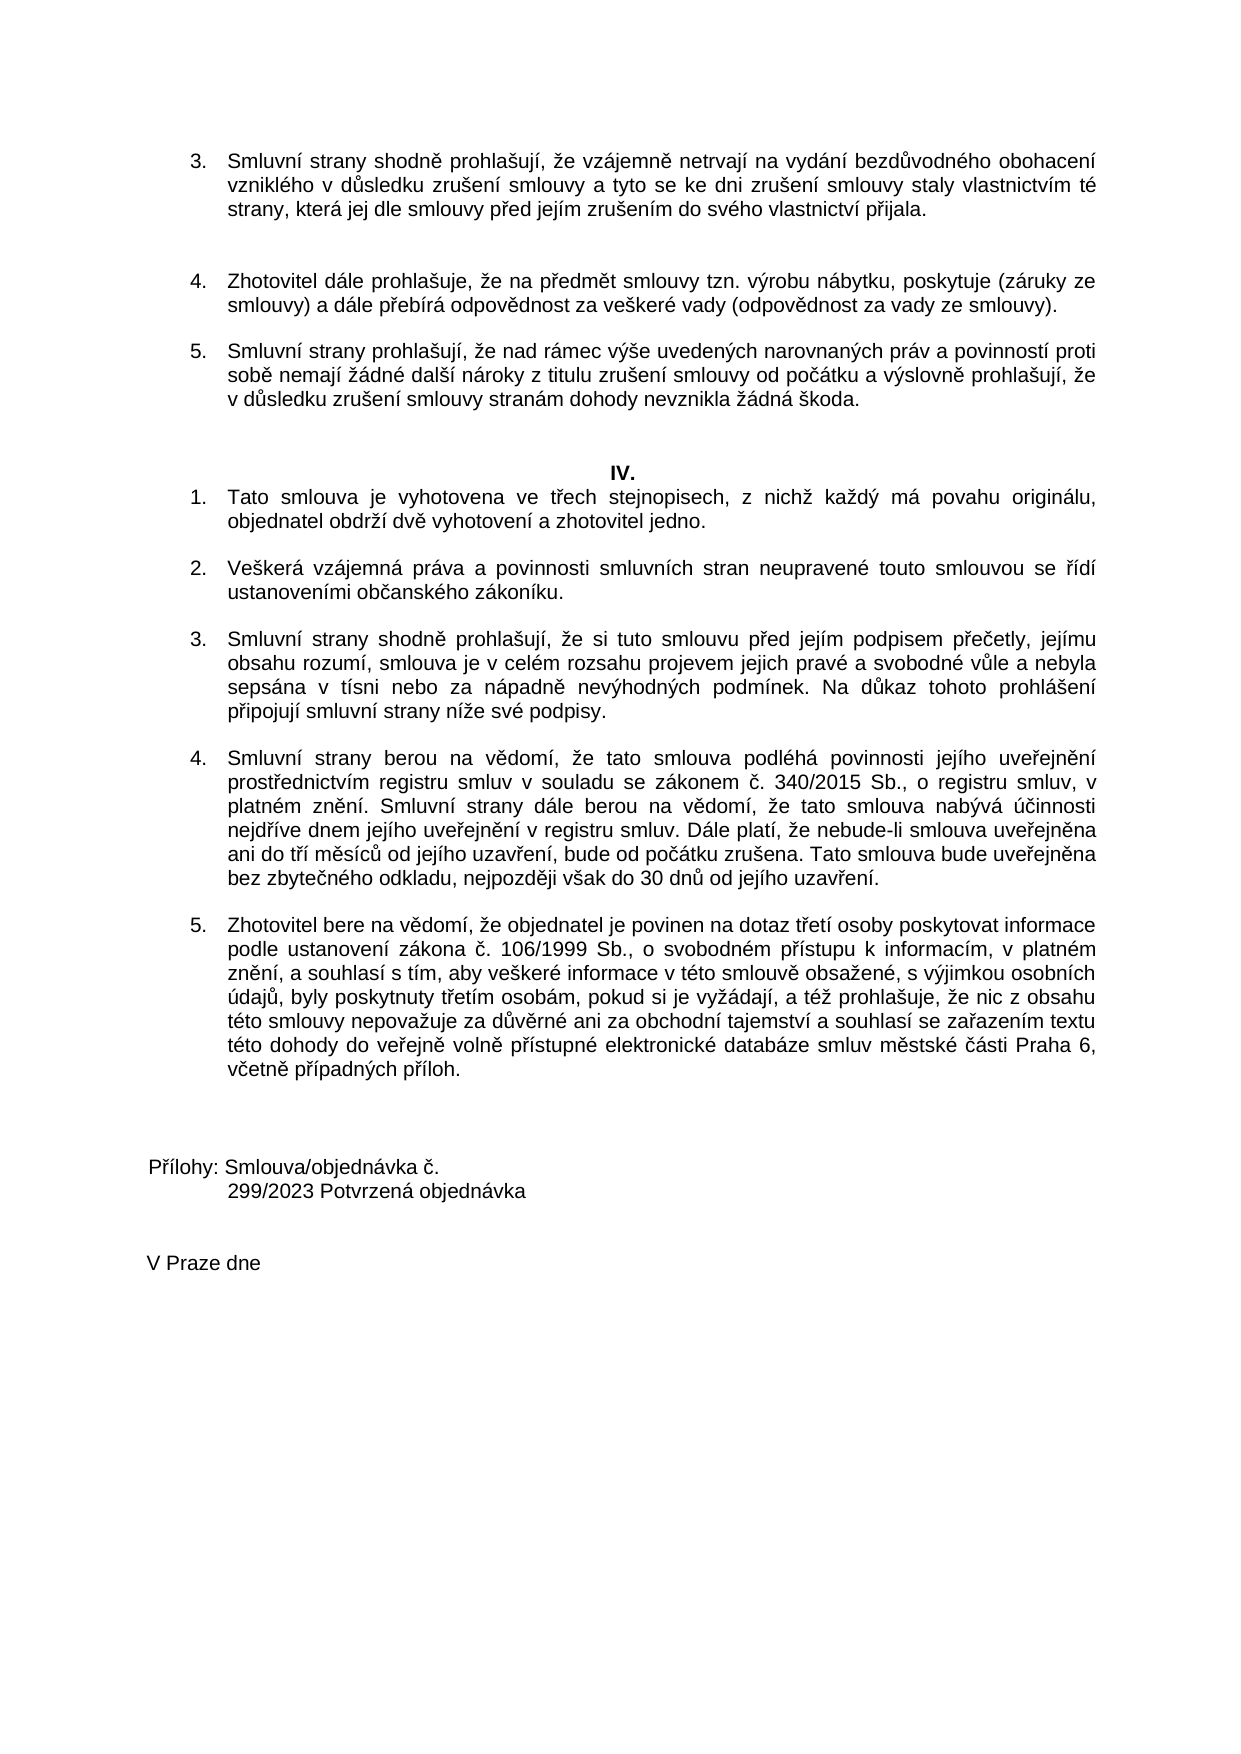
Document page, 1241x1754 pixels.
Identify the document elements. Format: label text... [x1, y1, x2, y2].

list Tato smlouva je vyhotovena ve třech stejnopisech, z nichž každý má povahu originálu, objednatel obdrží dvě vyhotovení a zhotovitel jedno. [190, 485, 1097, 533]
list Smluvní strany berou na vědomí, že tato smlouva podléhá povinnosti jejího uveřejnění prostřednictvím registru smluv v souladu se zákonem č. 340/2015 Sb., o registru smluv, v platném znění. Smluvní strany dále berou na vědomí, že tato smlouva nabývá účinnosti nejdříve dnem jejího uveřejnění v registru smluv. Dále platí, že nebude-li smlouva uveřejněna ani do tří měsíců od jejího uzavření, bude od počátku zrušena. Tato smlouva bude uveřejněna bez zbytečného odkladu, nejpozději však do 30 dnů od jejího uzavření. [190, 746, 1097, 890]
list Smluvní strany prohlašují, že nad rámec výše uvedených narovnaných práv a povinností proti sobě nemají žádné další nároky z titulu zrušení smlouvy od počátku a výslovně prohlašují, že v důsledku zrušení smlouvy stranám dohody nevznikla žádná škoda. [190, 340, 1097, 412]
list Zhotovitel dále prohlašuje, že na předmět smlouvy tzn. výrobu nábytku, poskytuje (záruky ze smlouvy) a dále přebírá odpovědnost za veškeré vady (odpovědnost za vady ze smlouvy). [190, 269, 1097, 317]
list Veškerá vzájemná práva a povinnosti smluvních stran neupravené touto smlouvou se řídí ustanoveními občanského zákoníku. [190, 555, 1097, 604]
text V Praze dne [146, 1251, 261, 1275]
list Smluvní strany shodně prohlašují, že si tuto smlouvu před jejím podpisem přečetly, jejímu obsahu rozumí, smlouva je v celém rozsahu projevem jejich pravé a svobodné vůle a nebyla sepsána v tísni nebo za nápadně nevýhodných podmínek. Na důkaz tohoto prohlášení připojují smluvní strany níže své podpisy. [190, 628, 1097, 723]
subtitle IV. [148, 461, 1097, 485]
text Přílohy: Smlouva/objednávka č. 299/2023 Potvrzená objednávka [148, 1155, 527, 1203]
list Smluvní strany shodně prohlašují, že vzájemně netrvají na vydání bezdůvodného obohacení vzniklého v důsledku zrušení smlouvy a tyto se ke dni zrušení smlouvy staly vlastnictvím té strany, která jej dle smlouvy před jejím zrušením do svého vlastnictví přijala. [190, 149, 1097, 221]
list Zhotovitel bere na vědomí, že objednatel je povinen na dotaz třetí osoby poskytovat informace podle ustanovení zákona č. 106/1999 Sb., o svobodném přístupu k informacím, v platném znění, a souhlasí s tím, aby veškeré informace v této smlouvě obsažené, s výjimkou osobních údajů, byly poskytnuty třetím osobám, pokud si je vyžádají, a též prohlašuje, že nic z obsahu této smlouvy nepovažuje za důvěrné ani za obchodní tajemství a souhlasí se zařazením textu této dohody do veřejně volně přístupné elektronické databáze smluv městské části Praha 6, včetně případných příloh. [190, 913, 1097, 1081]
